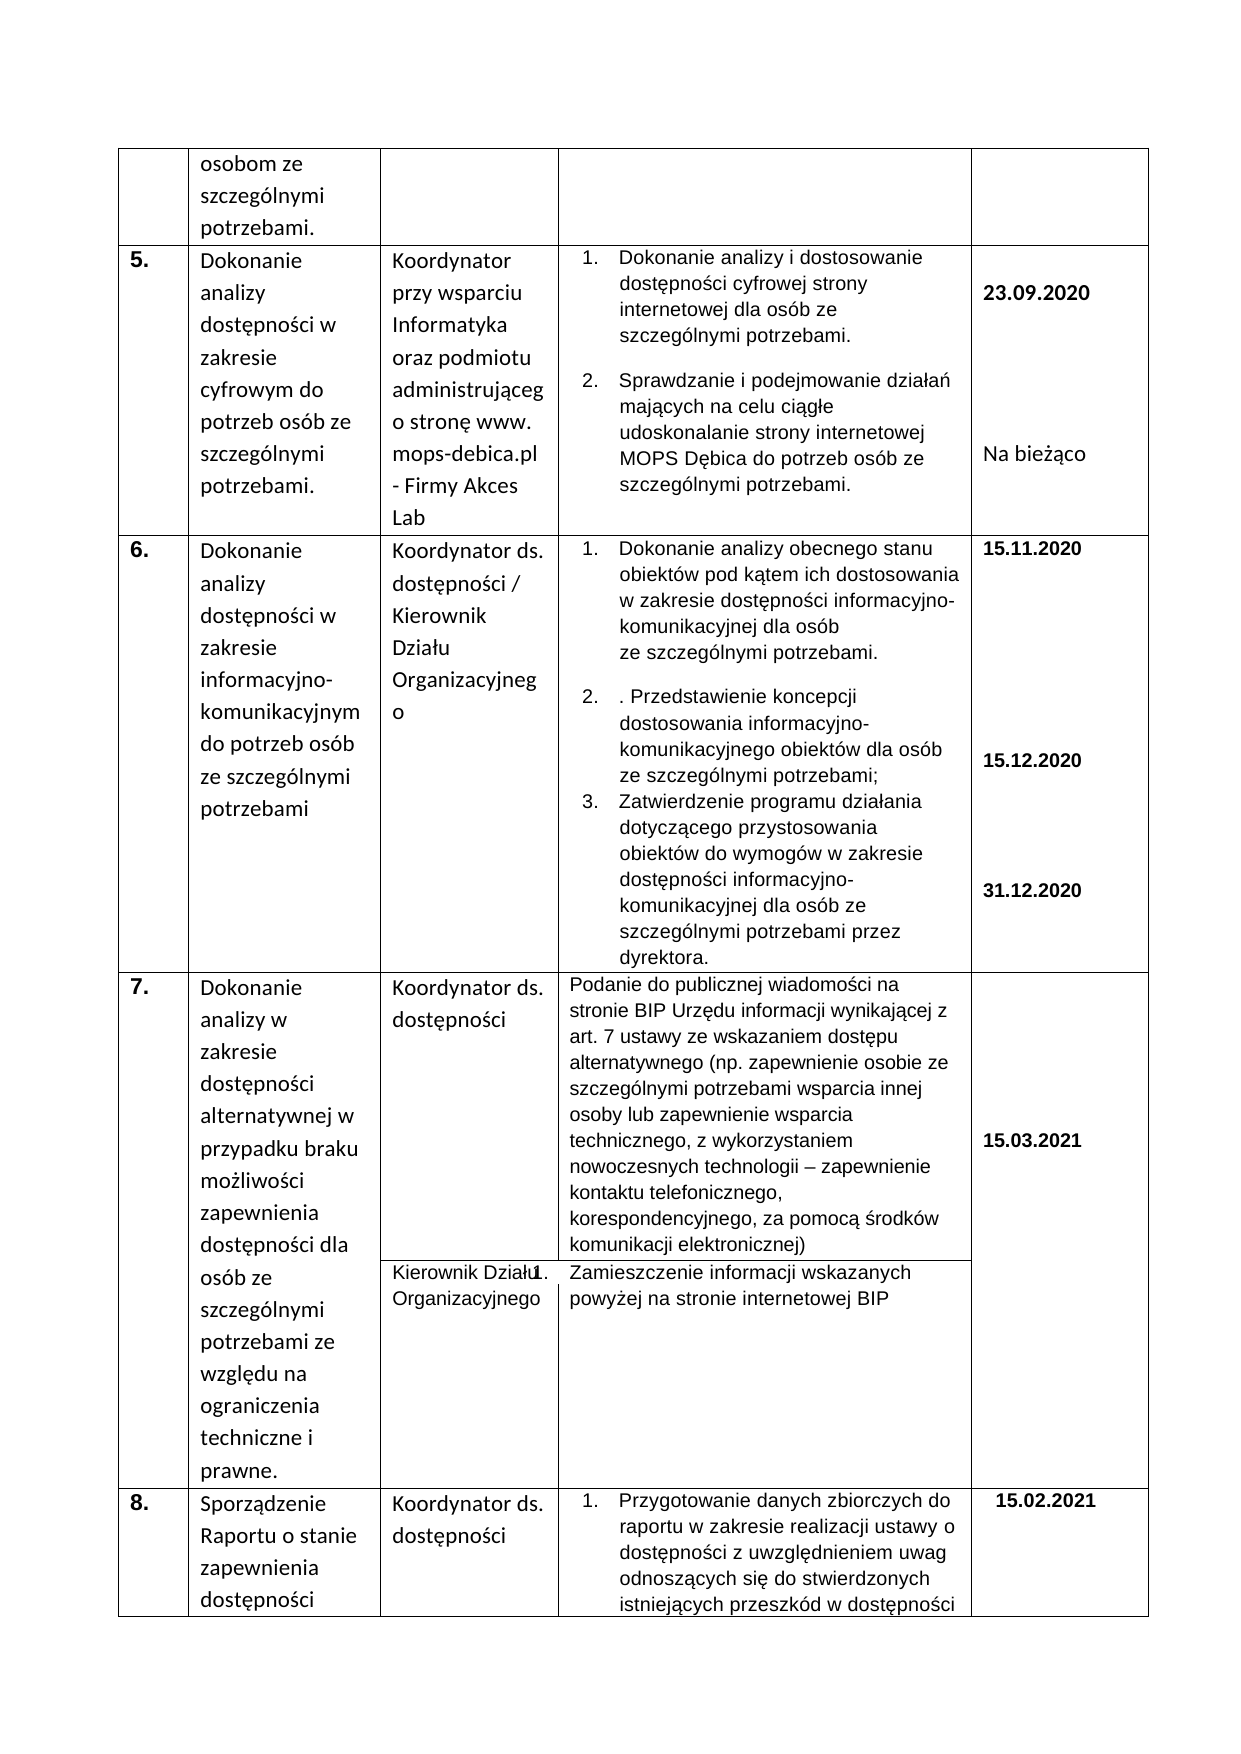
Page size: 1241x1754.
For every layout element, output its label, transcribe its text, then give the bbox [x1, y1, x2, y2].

table_cell 4. [119, 149, 188, 245]
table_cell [559, 1489, 971, 1616]
table_cell Koordynator ds. dostępności [381, 973, 558, 1260]
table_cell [559, 149, 971, 245]
table_cell Dokonanie analizy i dostosowanie dostępności cyfrowej strony internetowej dla osób ze szczególnymi potrzebami. Sprawdzanie i podejmowanie działań mających na celu ciągłe udoskonalanie strony internetowej MOPS Dębica do potrzeb osób ze szczególnymi potrzebami. [559, 246, 971, 535]
table_cell Koordynator ds. dostępności / Kierownik Działu Organizacyjnego [381, 536, 558, 972]
table_cell 15.11.2020 15.12.2020 31.12.2020 [972, 536, 1148, 972]
table_cell Dokonanie analizy dostępności w zakresie informacyjno- komunikacyjnym do potrzeb osób ze szczególnymi potrzebami [189, 536, 380, 972]
table_cell Koordynator przy wsparciu Informatyka oraz podmiotu administrującego stronę www. mops-debica.pl - Firmy Akces Lab [381, 246, 558, 535]
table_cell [189, 149, 380, 245]
table_cell Dokonanie analizy dostępności w zakresie cyfrowym do potrzeb osób ze szczególnymi potrzebami. [189, 246, 380, 535]
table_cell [972, 149, 1148, 245]
table_cell Dokonanie analizy obecnego stanu obiektów pod kątem ich dostosowania w zakresie dostępności informacyjno- komunikacyjnej dla osób ze szczególnymi potrzebami. . Przedstawienie koncepcji dostosowania informacyjno-komunikacyjnego obiektów dla osób ze szczególnymi potrzebami; Zatwierdzenie programu działania dotyczącego przystosowania obiektów do wymogów w zakresie dostępności informacyjno-komunikacyjnej dla osób ze szczególnymi potrzebami przez dyrektora. [559, 536, 971, 972]
table_cell Dokonanie analizy w zakresie dostępności alternatywnej w przypadku braku możliwości zapewnienia dostępności dla osób ze szczególnymi potrzebami ze względu na ograniczenia techniczne i prawne. [189, 973, 380, 1488]
table_cell Kierownik Działu Organizacyjnego [381, 1261, 558, 1488]
table_cell Podanie do publicznej wiadomości na stronie BIP Urzędu informacji wynikającej z art. 7 ustawy ze wskazaniem dostępu alternatywnego (np. zapewnienie osobie ze szczególnymi potrzebami wsparcia innej osoby lub zapewnienie wsparcia technicznego, z wykorzystaniem nowoczesnych technologii – zapewnienie kontaktu telefonicznego, korespondencyjnego, za pomocą środków komunikacji elektronicznej) [559, 973, 971, 1260]
table_cell 23.09.2020 Na bieżąco [972, 246, 1148, 535]
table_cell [381, 149, 558, 245]
table_cell 5. [119, 246, 188, 535]
table_cell 7. [119, 973, 188, 1488]
table_cell 15.03.2021 [972, 973, 1148, 1488]
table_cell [972, 1489, 1148, 1616]
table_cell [381, 1489, 558, 1616]
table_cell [189, 1489, 380, 1616]
table_cell 6. [119, 536, 188, 972]
table_cell Zamieszczenie informacji wskazanych powyżej na stronie internetowej BIP [559, 1261, 971, 1488]
table_cell 8. [119, 1489, 188, 1616]
